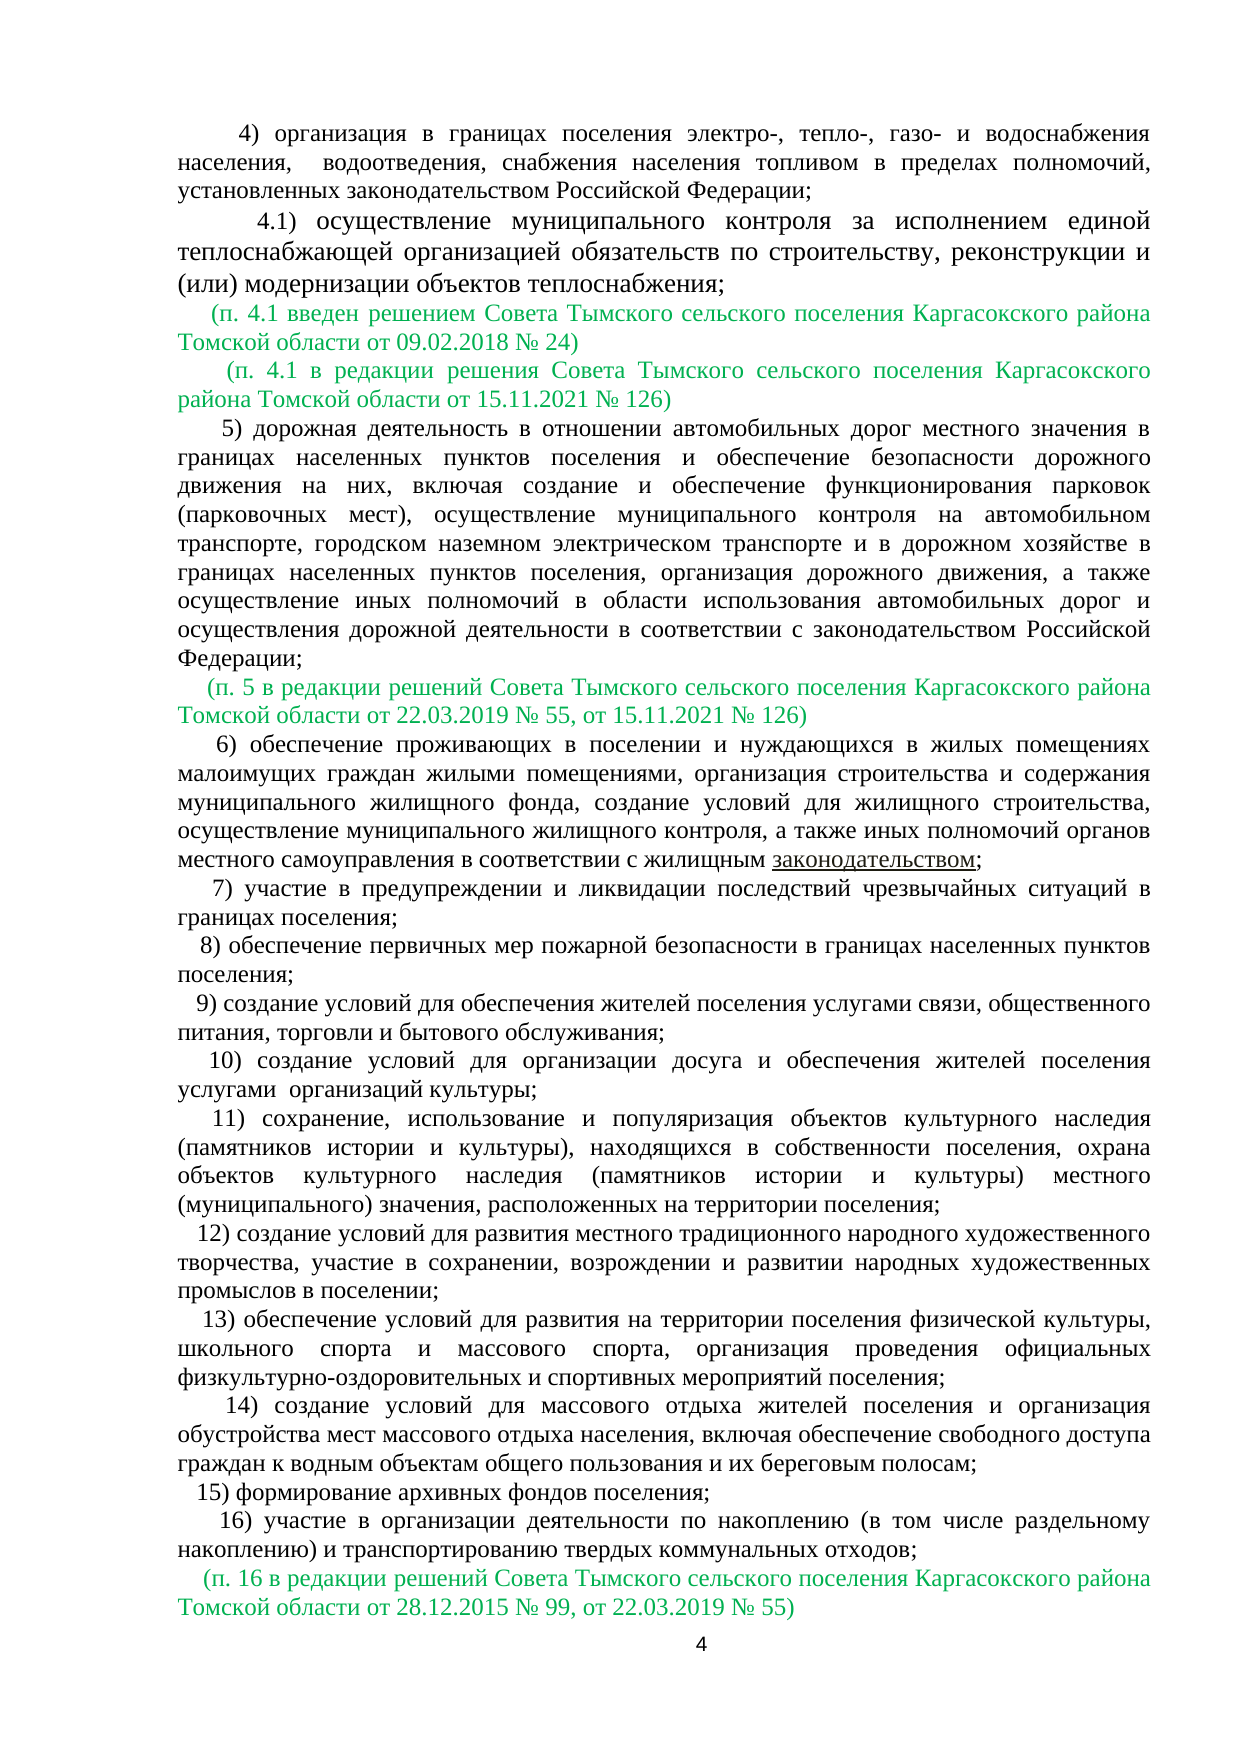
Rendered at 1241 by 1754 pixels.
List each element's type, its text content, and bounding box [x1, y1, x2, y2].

text (п. 4.1 в редакции решения Совета Тымского сельского поселения Каргасокского района Томской области от 15.11.2021 № 126) [177, 355, 1152, 413]
text (п. 4.1 введен решением Совета Тымского сельского поселения Каргасокского района Томской области от 09.02.2018 № 24) [177, 298, 1152, 355]
text 14) создание условий для массового отдыха жителей поселения и организация обустройства мест массового отдыха населения, включая обеспечение свободного доступа граждан к водным объектам общего пользования и их береговым полосам; [177, 1390, 1152, 1477]
text 4.1) осуществление муниципального контроля за исполнением единой теплоснабжающей организацией обязательств по строительству, реконструкции и (или) модернизации объектов теплоснабжения; [177, 204, 1152, 298]
title 16) участие в организации деятельности по накоплению (в том числе раздельному накоплению) и транспортированию твердых коммунальных отходов; [177, 1505, 1152, 1563]
text 15) формирование архивных фондов поселения; [177, 1477, 1152, 1505]
text 5) дорожная деятельность в отношении автомобильных дорог местного значения в границах населенных пунктов поселения и обеспечение безопасности дорожного движения на них, включая создание и обеспечение функционирования парковок (парковочных мест), осуществление муниципального контроля на автомобильном транспорте, городском наземном электрическом транспорте и в дорожном хозяйстве в границах населенных пунктов поселения, организация дорожного движения, а также осуществление иных полномочий в области использования автомобильных дорог и осуществления дорожной деятельности в соответствии с законодательством Российской Федерации; [177, 413, 1152, 672]
text 11) сохранение, использование и популяризация объектов культурного наследия (памятников истории и культуры), находящихся в собственности поселения, охрана объектов культурного наследия (памятников истории и культуры) местного (муниципального) значения, расположенных на территории поселения; [177, 1103, 1152, 1218]
text (п. 5 в редакции решений Совета Тымского сельского поселения Каргасокского района Томской области от 22.03.2019 № 55, от 15.11.2021 № 126) [177, 672, 1152, 729]
text 9) создание условий для обеспечения жителей поселения услугами связи, общественного питания, торговли и бытового обслуживания; [177, 988, 1152, 1045]
text 4) организация в границах поселения электро-, тепло-, газо- и водоснабжения населения, водоотведения, снабжения населения топливом в пределах полномочий, установленных законодательством Российской Федерации; [177, 118, 1152, 204]
text 8) обеспечение первичных мер пожарной безопасности в границах населенных пунктов поселения; [177, 930, 1152, 988]
text 10) создание условий для организации досуга и обеспечения жителей поселения услугами организаций культуры; [177, 1045, 1152, 1103]
text 7) участие в предупреждении и ликвидации последствий чрезвычайных ситуаций в границах поселения; [177, 873, 1152, 930]
text 13) обеспечение условий для развития на территории поселения физической культуры, школьного спорта и массового спорта, организация проведения официальных физкультурно-оздоровительных и спортивных мероприятий поселения; [177, 1304, 1152, 1390]
text 12) создание условий для развития местного традиционного народного художественного творчества, участие в сохранении, возрождении и развитии народных художественных промыслов в поселении; [177, 1218, 1152, 1304]
text 6) обеспечение проживающих в поселении и нуждающихся в жилых помещениях малоимущих граждан жилыми помещениями, организация строительства и содержания муниципального жилищного фонда, создание условий для жилищного строительства, осуществление муниципального жилищного контроля, а также иных полномочий органов местного самоуправления в соответствии с жилищным законодательством; [177, 729, 1152, 873]
text (п. 16 в редакции решений Совета Тымского сельского поселения Каргасокского района Томской области от 28.12.2015 № 99, от 22.03.2019 № 55) [177, 1563, 1152, 1620]
